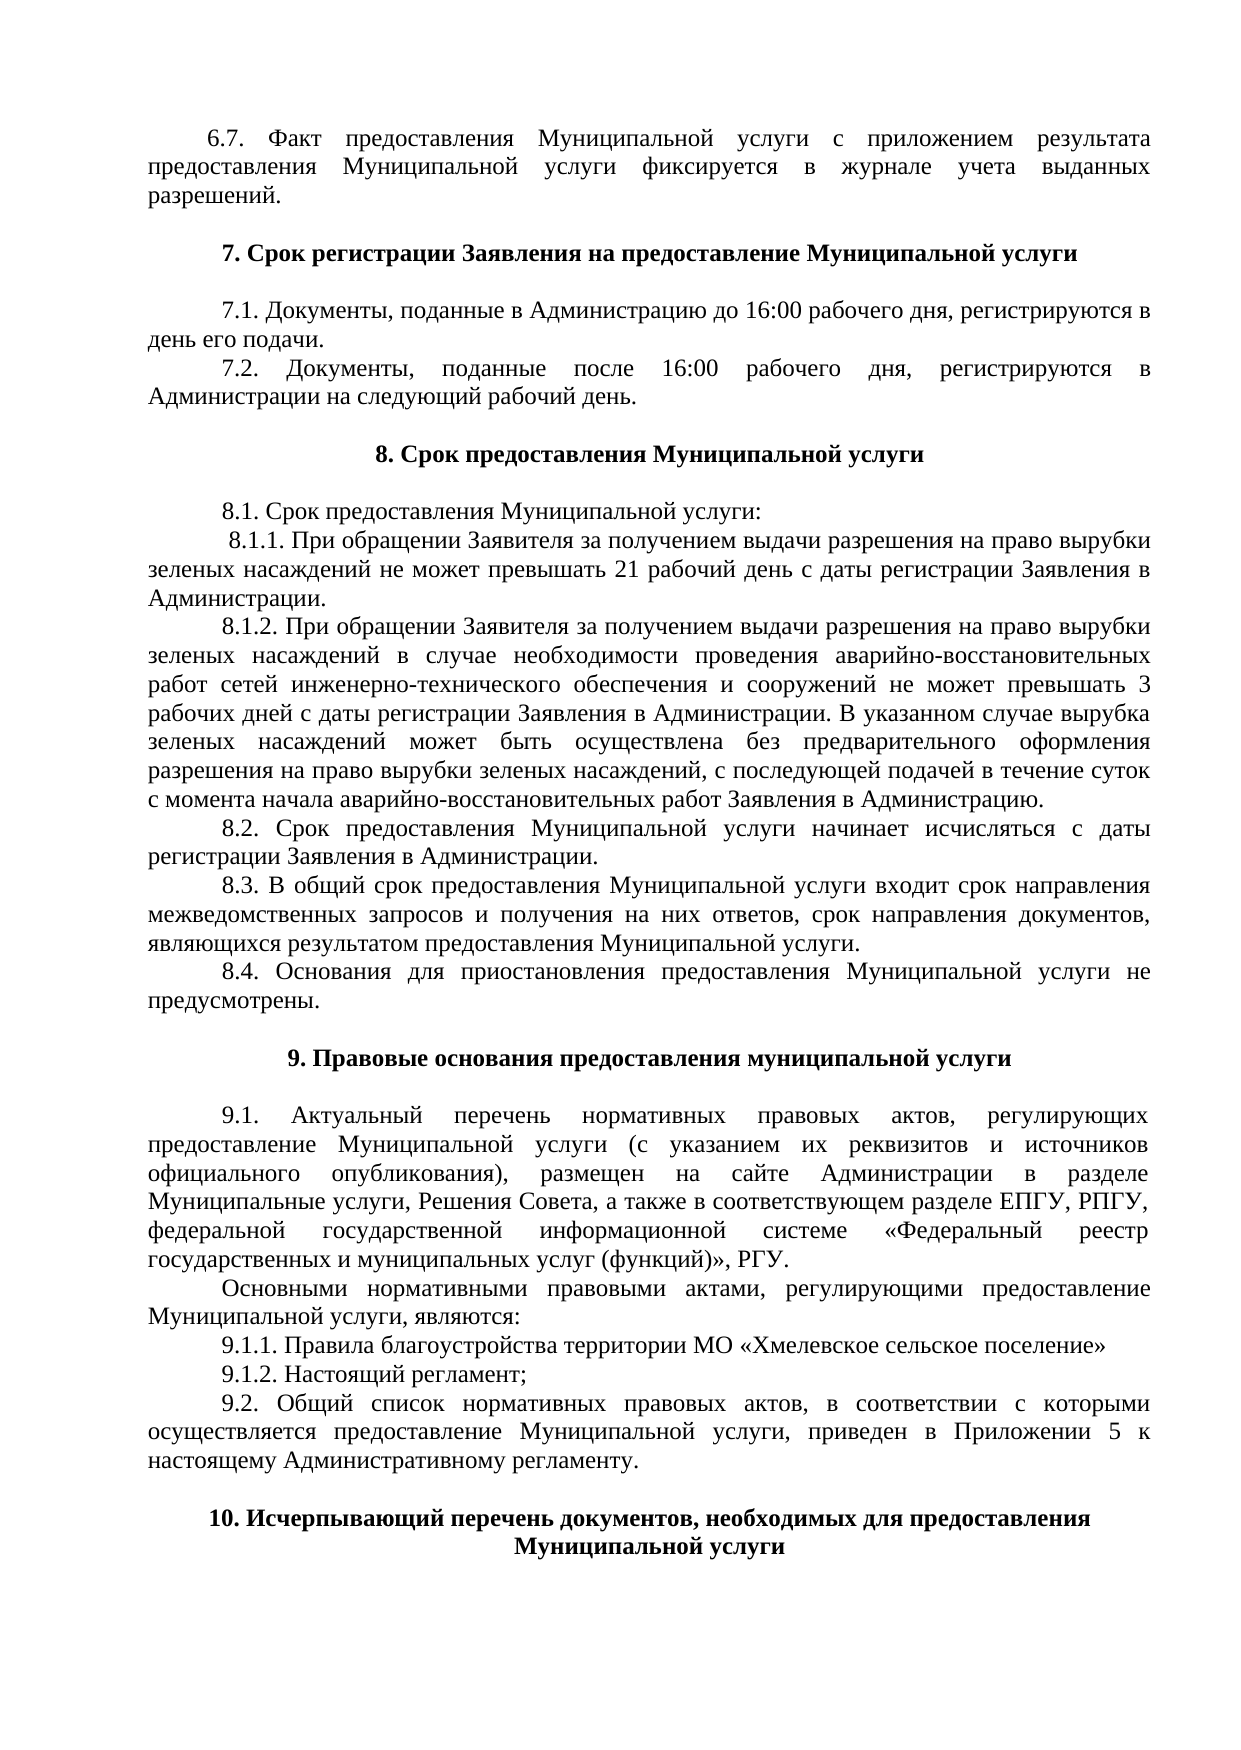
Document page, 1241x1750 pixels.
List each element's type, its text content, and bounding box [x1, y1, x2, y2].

text 10. Исчерпывающий перечень документов, необходимых для предоставления Муниципальной услуги [148, 1503, 1152, 1560]
text 9.1.2. Настоящий регламент; [148, 1359, 1152, 1388]
text 8.4. Основания для приостановления предоставления Муниципальной услуги не предусмотрены. [148, 956, 1152, 1014]
text 9.1.1. Правила благоустройства территории МО «Хмелевское сельское поселение» [148, 1330, 1152, 1359]
text 8.1. Срок предоставления Муниципальной услуги: [148, 496, 1152, 525]
text 9.1. Актуальный перечень нормативных правовых актов, регулирующих предоставление Муниципальной услуги (с указанием их реквизитов и источников официального опубликования), размещен на сайте Администрации в разделе Муниципальные услуги, Решения Совета, а также в соответствующем разделе ЕПГУ, РПГУ, федеральной государственной информационной системе «Федеральный реестр государственных и муниципальных услуг (функций)», РГУ. [148, 1100, 1149, 1273]
text 8.3. В общий срок предоставления Муниципальной услуги входит срок направления межведомственных запросов и получения на них ответов, срок направления документов, являющихся результатом предоставления Муниципальной услуги. [148, 870, 1152, 956]
text 9.2. Общий список нормативных правовых актов, в соответствии с которыми осуществляется предоставление Муниципальной услуги, приведен в Приложении 5 к настоящему Административному регламенту. [148, 1388, 1152, 1474]
text 7. Срок регистрации Заявления на предоставление Муниципальной услуги [148, 238, 1152, 266]
text 7.2. Документы, поданные после 16:00 рабочего дня, регистрируются в Администрации на следующий рабочий день. [148, 353, 1152, 410]
text Основными нормативными правовыми актами, регулирующими предоставление Муниципальной услуги, являются: [148, 1273, 1152, 1330]
text 8.1.1. При обращении Заявителя за получением выдачи разрешения на право вырубки зеленых насаждений не может превышать 21 рабочий день с даты регистрации Заявления в Администрации. [148, 525, 1152, 611]
text 6.7. Факт предоставления Муниципальной услуги с приложением результата предоставления Муниципальной услуги фиксируется в журнале учета выданных разрешений. [148, 123, 1152, 209]
text 8.2. Срок предоставления Муниципальной услуги начинает исчисляться с даты регистрации Заявления в Администрации. [148, 813, 1152, 870]
text 8.1.2. При обращении Заявителя за получением выдачи разрешения на право вырубки зеленых насаждений в случае необходимости проведения аварийно-восстановительных работ сетей инженерно-технического обеспечения и сооружений не может превышать 3 рабочих дней с даты регистрации Заявления в Администрации. В указанном случае вырубка зеленых насаждений может быть осуществлена без предварительного оформления разрешения на право вырубки зеленых насаждений, с последующей подачей в течение суток с момента начала аварийно-восстановительных работ Заявления в Администрацию. [148, 611, 1152, 813]
text 9. Правовые основания предоставления муниципальной услуги [148, 1043, 1152, 1071]
text 8. Срок предоставления Муниципальной услуги [148, 439, 1152, 468]
text 7.1. Документы, поданные в Администрацию до 16:00 рабочего дня, регистрируются в день его подачи. [148, 295, 1152, 353]
